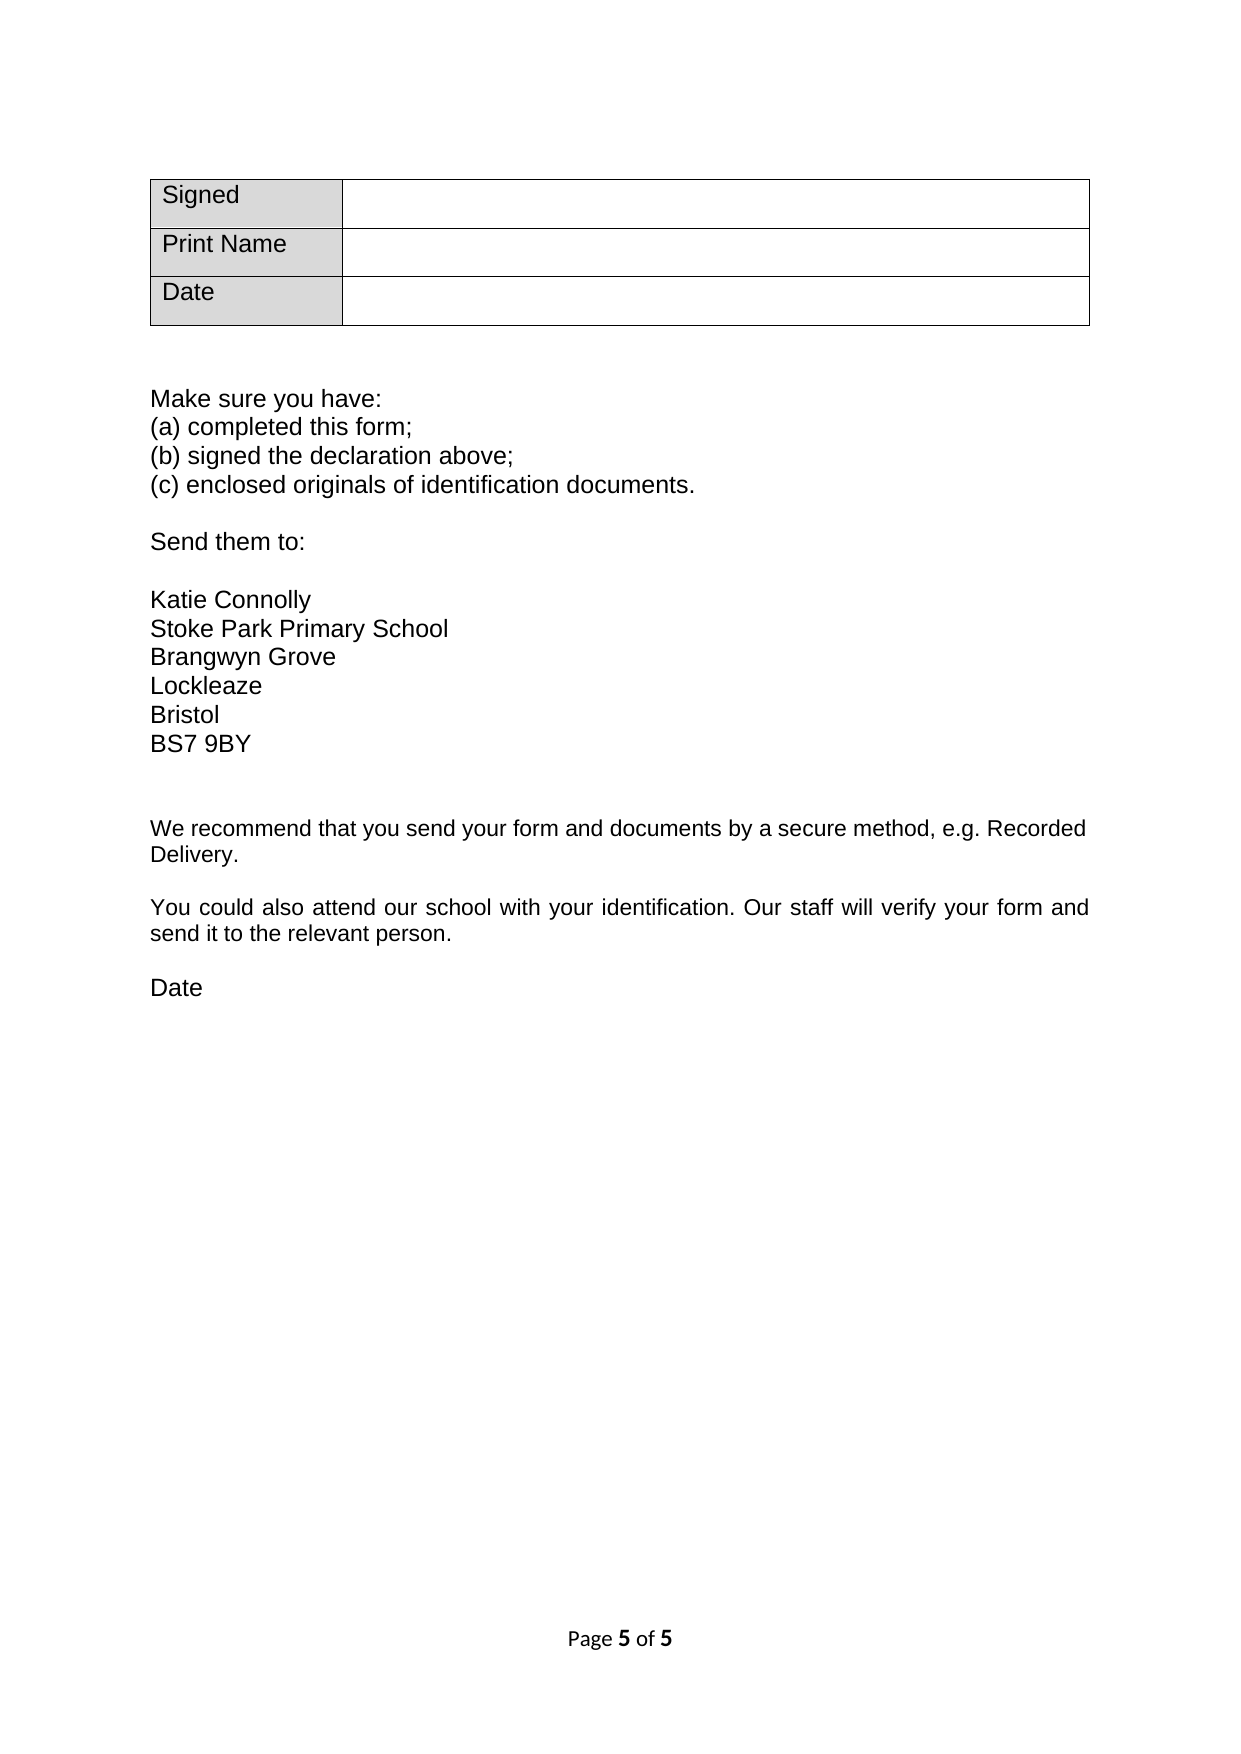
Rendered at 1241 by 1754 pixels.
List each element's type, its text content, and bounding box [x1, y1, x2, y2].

text Send them to: [150, 527, 1090, 556]
text Date [150, 973, 1090, 1002]
text Lockleaze [150, 671, 1090, 700]
text We recommend that you send your form and documents by a secure method, e.g. Recorded [150, 815, 1090, 841]
text Make sure you have: [150, 383, 1090, 412]
text You could also attend our school with your identification. Our staff will verify your form and send it to the relevant person. [150, 894, 1090, 947]
text (b) signed the declaration above; [150, 441, 1090, 470]
text BS7 9BY [150, 728, 1090, 757]
table_cell [343, 229, 1089, 276]
table_cell Date [151, 277, 342, 325]
table_header [343, 180, 1089, 227]
table_header Signed [151, 180, 342, 227]
text (c) enclosed originals of identification documents. [150, 470, 1090, 498]
text Katie Connolly [150, 585, 1090, 613]
table_cell [343, 277, 1089, 325]
text Bristol [150, 700, 1090, 728]
text Brangwyn Grove [150, 642, 1090, 671]
text (a) completed this form; [150, 412, 1090, 441]
text Delivery. [150, 841, 1090, 867]
text Stoke Park Primary School [150, 613, 1090, 642]
table_cell Print Name [151, 229, 342, 276]
